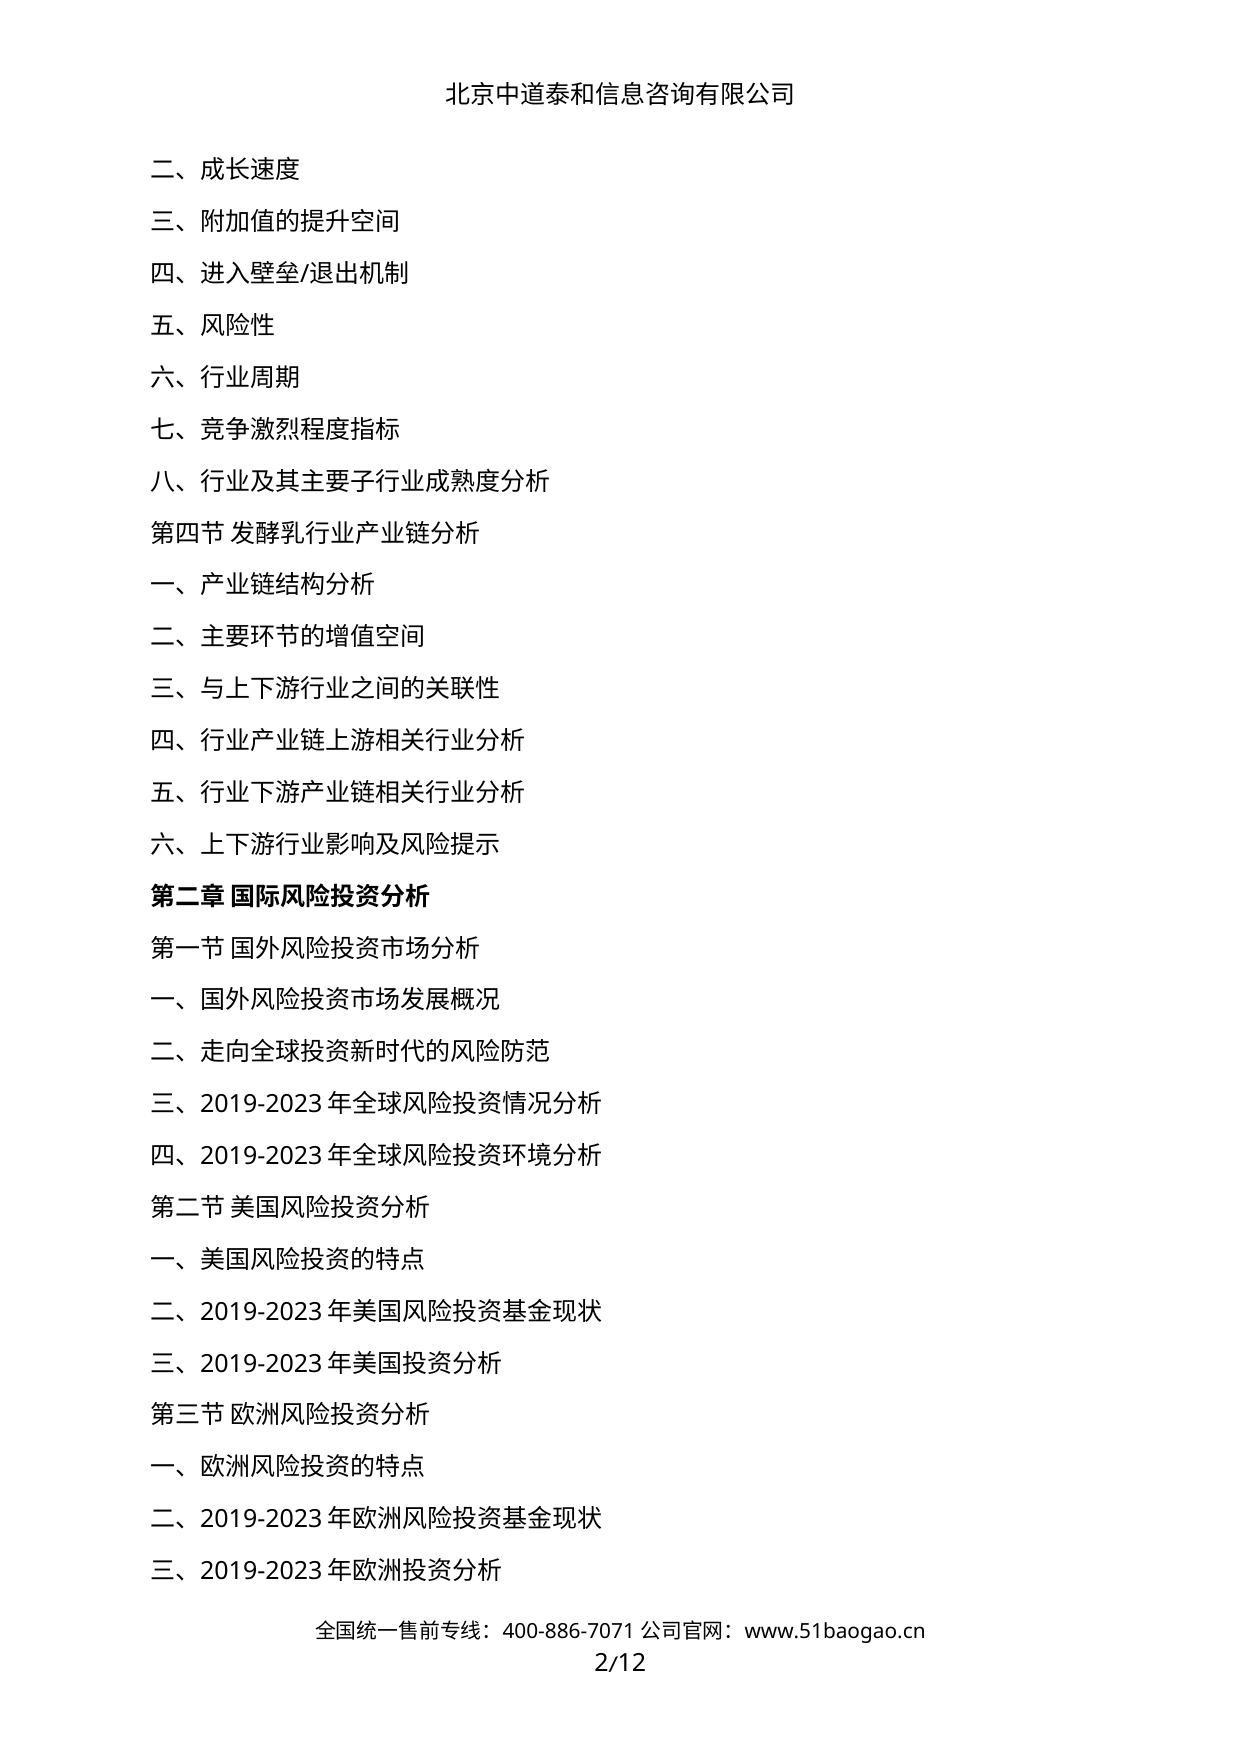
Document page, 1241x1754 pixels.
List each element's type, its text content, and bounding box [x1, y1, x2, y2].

text 一、欧洲风险投资的特点 [150, 1447, 1090, 1483]
text 五、行业下游产业链相关行业分析 [150, 772, 1090, 809]
text 六、上下游行业影响及风险提示 [150, 824, 1090, 861]
text 六、行业周期 [150, 357, 1090, 394]
text 七、竞争激烈程度指标 [150, 409, 1090, 446]
text 第二节 美国风险投资分析 [150, 1187, 1090, 1224]
text 四、行业产业链上游相关行业分析 [150, 721, 1090, 757]
text 第二章 国际风险投资分析 [150, 876, 1090, 912]
text 二、2019-2023年美国风险投资基金现状 [150, 1291, 1090, 1327]
text 四、2019-2023年全球风险投资环境分析 [150, 1136, 1090, 1172]
text 三、2019-2023年全球风险投资情况分析 [150, 1084, 1090, 1120]
text 一、国外风险投资市场发展概况 [150, 980, 1090, 1016]
text 二、主要环节的增值空间 [150, 617, 1090, 653]
text 五、风险性 [150, 306, 1090, 342]
text 二、走向全球投资新时代的风险防范 [150, 1032, 1090, 1068]
text 一、美国风险投资的特点 [150, 1239, 1090, 1276]
text 八、行业及其主要子行业成熟度分析 [150, 461, 1090, 497]
text 三、与上下游行业之间的关联性 [150, 669, 1090, 705]
text 三、2019-2023年欧洲投资分析 [150, 1551, 1090, 1587]
text 二、2019-2023年欧洲风险投资基金现状 [150, 1499, 1090, 1535]
text 四、进入壁垒/退出机制 [150, 254, 1090, 290]
text 一、产业链结构分析 [150, 565, 1090, 601]
text 第一节 国外风险投资市场分析 [150, 928, 1090, 964]
text 二、成长速度 [150, 150, 1090, 186]
text 三、2019-2023年美国投资分析 [150, 1343, 1090, 1379]
text 第三节 欧洲风险投资分析 [150, 1395, 1090, 1431]
text 第四节 发酵乳行业产业链分析 [150, 513, 1090, 549]
text 三、附加值的提升空间 [150, 202, 1090, 238]
